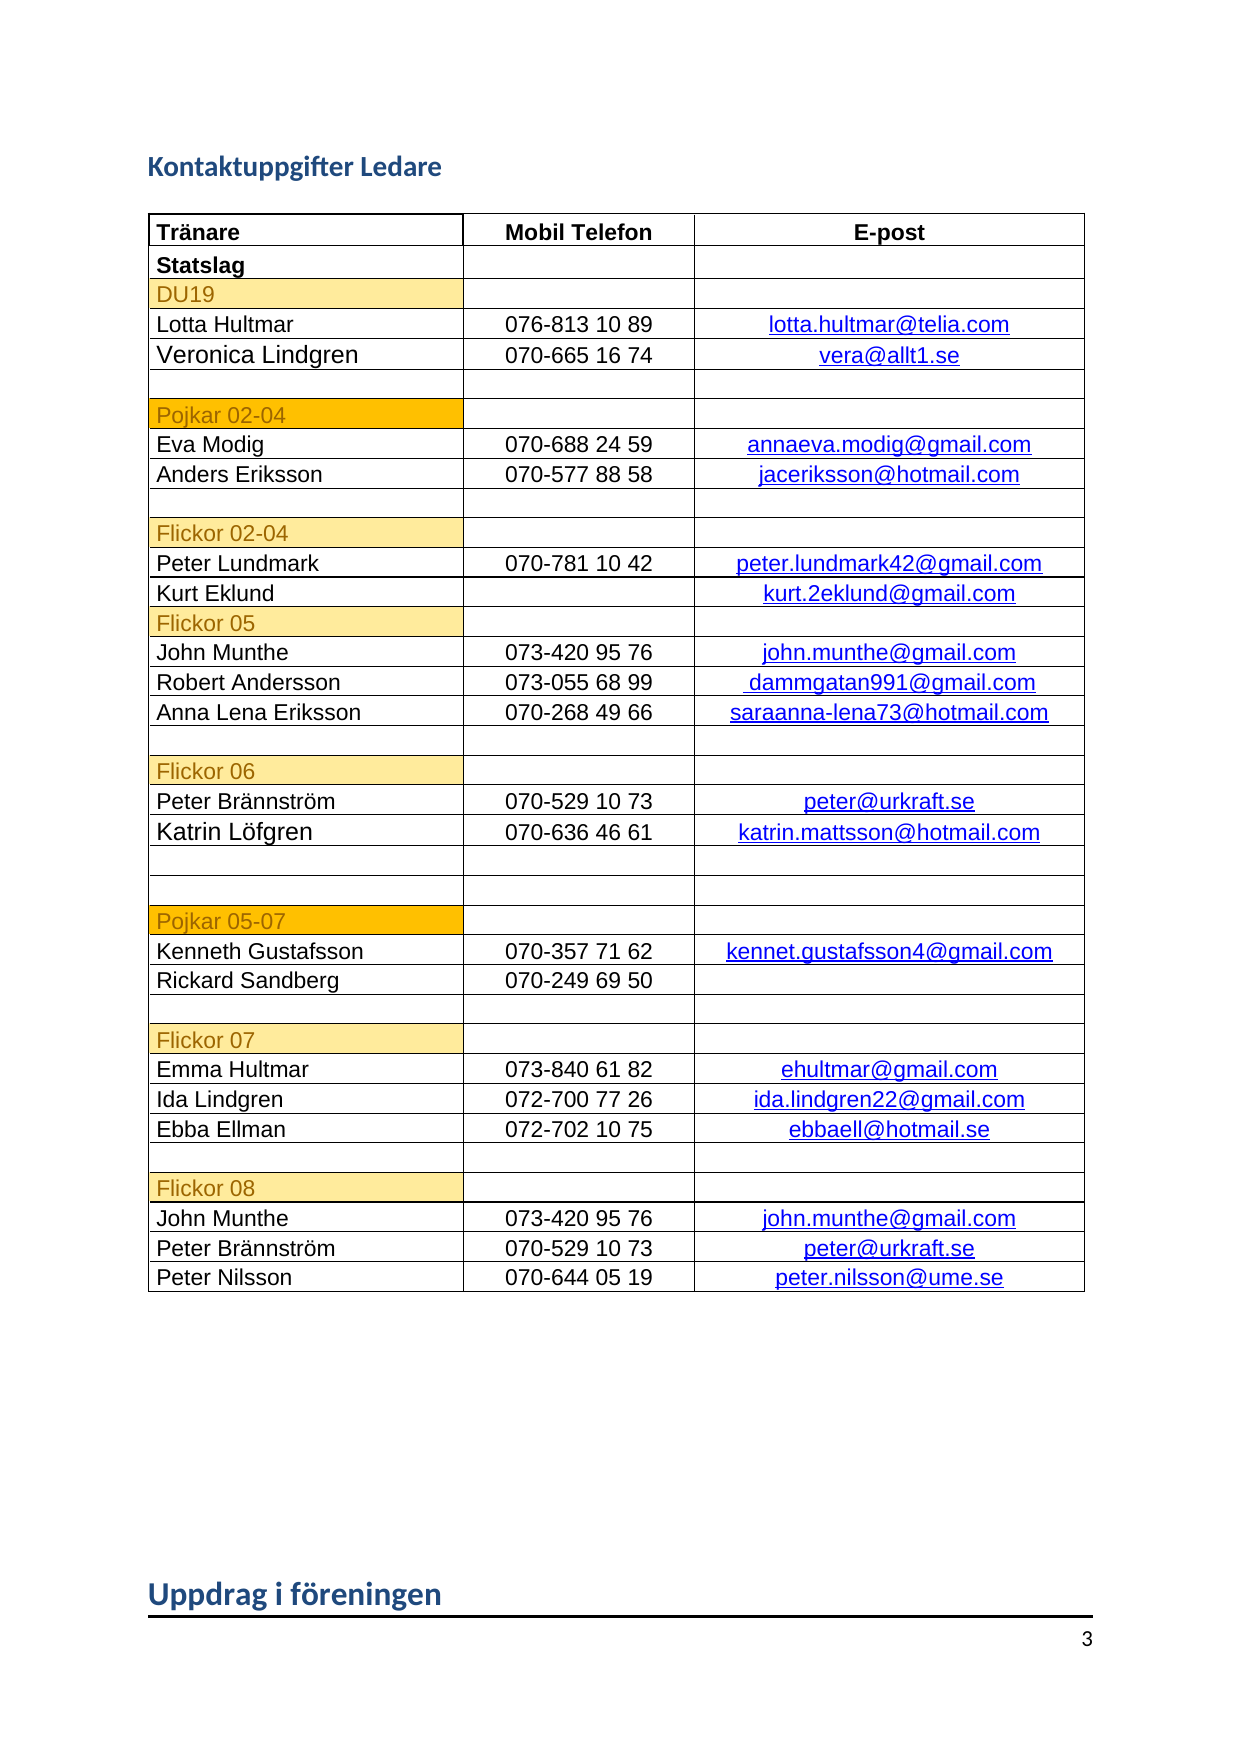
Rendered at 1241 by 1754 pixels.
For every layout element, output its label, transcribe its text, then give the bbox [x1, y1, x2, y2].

table_cell 072-700 77 26 [464, 1084, 694, 1112]
table_cell Anders Eriksson [149, 458, 463, 487]
table_cell Emma Hultmar [149, 1053, 463, 1083]
table_cell 070-529 10 73 [464, 785, 694, 814]
table_cell [695, 518, 1084, 547]
table_cell Flickor 06 [149, 755, 463, 784]
table_cell John Munthe [149, 1201, 463, 1231]
table_cell [464, 279, 694, 308]
table_cell [464, 906, 694, 934]
table_cell [695, 906, 1084, 934]
table_cell 070-688 24 59 [464, 429, 694, 458]
table_cell 070-577 88 58 [464, 459, 694, 487]
table_cell [695, 1173, 1084, 1201]
table_cell Veronica Lindgren [149, 338, 463, 369]
table_cell kennet.gustafsson4@gmail.com [695, 935, 1084, 964]
table_cell 073-840 61 82 [464, 1054, 694, 1083]
table_cell 073-420 95 76 [464, 637, 694, 666]
table_cell Statslag [149, 246, 463, 278]
table_cell [149, 488, 463, 517]
table_cell DU19 [149, 278, 463, 308]
table_cell Flickor 02-04 [149, 517, 463, 547]
table_cell Peter Nilsson [149, 1261, 463, 1291]
table_cell John Munthe [149, 636, 463, 666]
table_cell Pojkar 02-04 [149, 398, 463, 428]
table_cell [464, 607, 694, 636]
table_cell [464, 370, 694, 398]
text Kontaktuppgifter Ledare [148, 148, 1093, 183]
table_cell [464, 489, 694, 517]
table_cell [695, 965, 1084, 994]
table_cell 070-357 71 62 [464, 935, 694, 964]
table_cell [695, 846, 1084, 875]
table_cell [695, 726, 1084, 754]
table_cell dammgatan991@gmail.com [695, 667, 1084, 695]
table_cell 073-420 95 76 [464, 1203, 694, 1231]
table_cell [464, 756, 694, 784]
table_cell [464, 995, 694, 1023]
table_cell 070-781 10 42 [464, 548, 694, 576]
table_cell Ida Lindgren [149, 1083, 463, 1112]
table_cell [464, 726, 694, 754]
table_cell Flickor 08 [149, 1172, 463, 1201]
table_cell jaceriksson@hotmail.com [695, 459, 1084, 487]
table_cell peter@urkraft.se [695, 785, 1084, 814]
table_cell [695, 489, 1084, 517]
table_cell [464, 1024, 694, 1053]
table_cell [464, 846, 694, 875]
table_cell lotta.hultmar@telia.com [695, 309, 1084, 337]
table_cell john.munthe@gmail.com [695, 637, 1084, 666]
table_cell [695, 1024, 1084, 1053]
table_cell 073-055 68 99 [464, 667, 694, 695]
table_cell Flickor 07 [149, 1023, 463, 1053]
table_cell [695, 607, 1084, 636]
table_cell [149, 1142, 463, 1172]
table_cell Robert Andersson [149, 666, 463, 695]
table_cell peter.nilsson@ume.se [695, 1262, 1084, 1291]
table_cell [149, 845, 463, 875]
table_cell 072-702 10 75 [464, 1114, 694, 1142]
table_cell [695, 876, 1084, 904]
table_cell Flickor 05 [149, 606, 463, 636]
table_cell 070-249 69 50 [464, 965, 694, 994]
table_cell Peter Brännström [149, 784, 463, 814]
table_cell john.munthe@gmail.com [695, 1203, 1084, 1231]
table_cell 070-665 16 74 [464, 339, 694, 369]
table_header Tränare [150, 215, 462, 245]
table_cell Eva Modig [149, 428, 463, 458]
table_cell peter@urkraft.se [695, 1232, 1084, 1261]
table_cell [149, 875, 463, 904]
table_cell kurt.2eklund@gmail.com [695, 578, 1084, 606]
table_cell peter.lundmark42@gmail.com [695, 548, 1084, 576]
table_cell [464, 399, 694, 428]
table_cell katrin.mattsson@hotmail.com [695, 815, 1084, 845]
table_cell 070-644 05 19 [464, 1262, 694, 1291]
table_cell ebbaell@hotmail.se [695, 1114, 1084, 1142]
table_cell Katrin Löfgren [149, 814, 463, 845]
table_cell 070-268 49 66 [464, 696, 694, 725]
table_cell Ebba Ellman [149, 1113, 463, 1142]
table_cell Peter Brännström [149, 1231, 463, 1261]
table_cell [695, 370, 1084, 398]
table_cell [149, 725, 463, 754]
table_cell [695, 279, 1084, 308]
table_cell Pojkar 05-07 [149, 905, 463, 934]
table_cell [464, 518, 694, 547]
table_cell Kurt Eklund [149, 576, 463, 606]
table_cell Kenneth Gustafsson [149, 934, 463, 964]
table_cell [464, 246, 694, 278]
table_cell [695, 756, 1084, 784]
table_cell vera@allt1.se [695, 339, 1084, 369]
table_header E-post [695, 214, 1084, 245]
table_cell [464, 578, 694, 606]
table_cell [464, 876, 694, 904]
table_cell [695, 995, 1084, 1023]
table_cell Rickard Sandberg [149, 964, 463, 994]
table_cell annaeva.modig@gmail.com [695, 429, 1084, 458]
text Uppdrag i föreningen [148, 1573, 1093, 1615]
table_cell ehultmar@gmail.com [695, 1054, 1084, 1083]
table_cell [464, 1143, 694, 1172]
table_cell 070-636 46 61 [464, 815, 694, 845]
table_cell Lotta Hultmar [149, 308, 463, 337]
table_cell Peter Lundmark [149, 547, 463, 576]
table_cell Anna Lena Eriksson [149, 695, 463, 725]
table_cell [464, 1173, 694, 1201]
table_cell [695, 399, 1084, 428]
table_cell [695, 246, 1084, 278]
table_cell 076-813 10 89 [464, 309, 694, 337]
table_cell [695, 1143, 1084, 1172]
table_header Mobil Telefon [464, 214, 694, 245]
table_cell ida.lindgren22@gmail.com [695, 1084, 1084, 1112]
table_cell saraanna-lena73@hotmail.com [695, 696, 1084, 725]
table_cell [149, 994, 463, 1023]
table_cell 070-529 10 73 [464, 1232, 694, 1261]
table_cell [149, 369, 463, 398]
